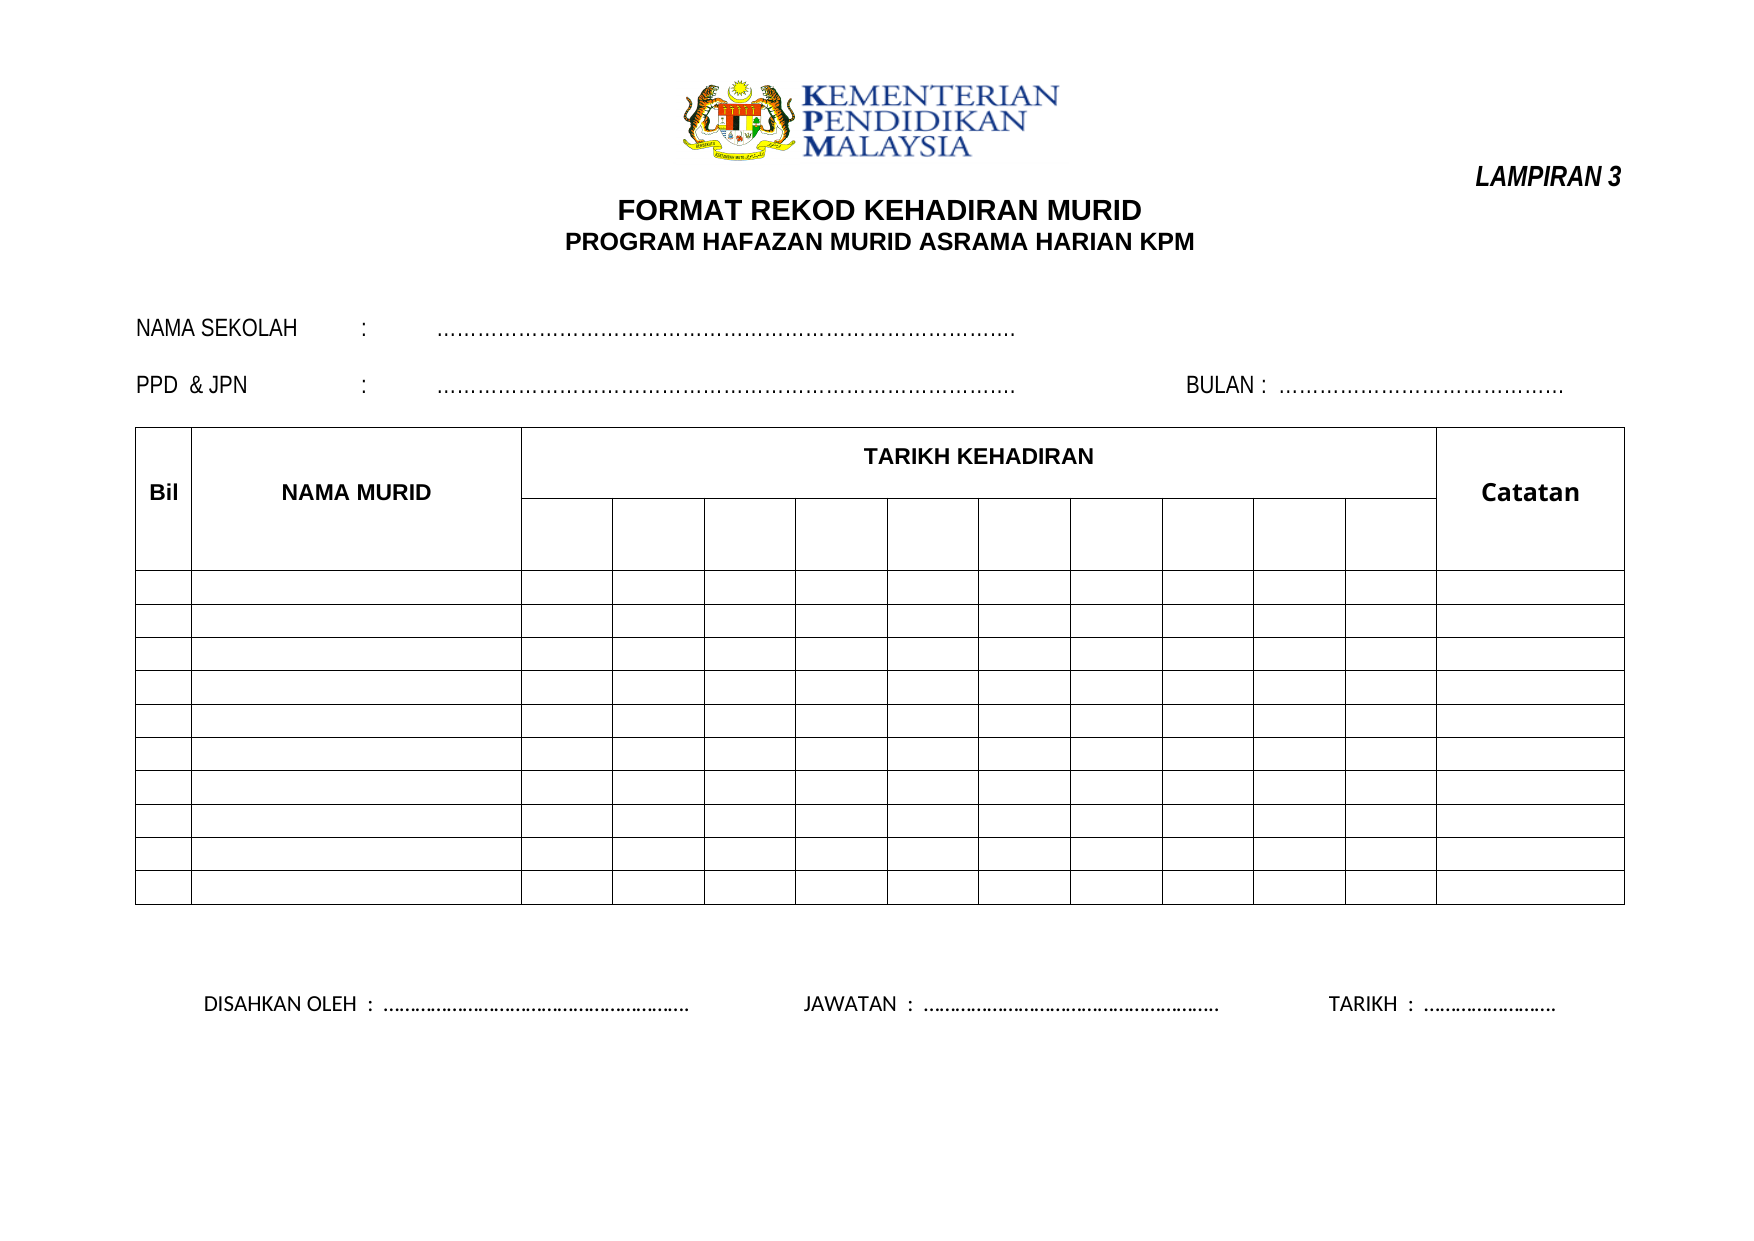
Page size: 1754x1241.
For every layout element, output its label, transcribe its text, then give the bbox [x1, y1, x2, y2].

table_cell [613, 705, 704, 737]
table_cell [613, 571, 704, 604]
table_cell [136, 638, 191, 670]
table_cell [705, 671, 795, 704]
table_cell [522, 871, 612, 904]
table_cell [1071, 671, 1162, 704]
table_cell [1346, 499, 1436, 570]
table_cell [888, 738, 978, 770]
table_cell [888, 705, 978, 737]
table_cell [1163, 638, 1253, 670]
table_cell [136, 605, 191, 637]
table_cell [705, 771, 795, 804]
table_cell [705, 638, 795, 670]
table_cell [192, 671, 521, 704]
table_cell [1254, 499, 1345, 570]
table_cell [1071, 638, 1162, 670]
table_cell [705, 499, 795, 570]
table_cell [796, 838, 887, 870]
table_header TARIKH KEHADIRAN [522, 428, 1436, 498]
table_cell [888, 871, 978, 904]
table_cell [979, 638, 1070, 670]
table_cell [705, 571, 795, 604]
table_cell [1346, 571, 1436, 604]
table_cell [979, 571, 1070, 604]
table_cell [522, 638, 612, 670]
table_cell [888, 805, 978, 837]
table_cell [979, 738, 1070, 770]
table_cell [979, 838, 1070, 870]
table_cell [192, 871, 521, 904]
table_cell [1254, 805, 1345, 837]
table_cell [1071, 871, 1162, 904]
table_cell [1254, 605, 1345, 637]
table_cell [192, 605, 521, 637]
table_cell [1254, 671, 1345, 704]
table_cell [136, 771, 191, 804]
table_cell [613, 738, 704, 770]
table_cell [796, 605, 887, 637]
table_cell [192, 705, 521, 737]
table_cell [705, 838, 795, 870]
table_cell [1346, 605, 1436, 637]
table_cell [136, 705, 191, 737]
table_cell [613, 638, 704, 670]
table_cell [522, 738, 612, 770]
table_cell [192, 838, 521, 870]
table_cell [1163, 771, 1253, 804]
table_cell [192, 638, 521, 670]
table_cell [1163, 499, 1253, 570]
table_cell [1346, 638, 1436, 670]
table_cell [705, 605, 795, 637]
table_cell [705, 738, 795, 770]
table_cell [1437, 805, 1624, 837]
table_cell [796, 771, 887, 804]
table_cell [1437, 771, 1624, 804]
table_cell [1254, 738, 1345, 770]
table_cell [796, 571, 887, 604]
table_cell [613, 771, 704, 804]
table_cell [192, 738, 521, 770]
table_cell [1254, 638, 1345, 670]
table_cell [979, 605, 1070, 637]
text PROGRAM HAFAZAN MURID ASRAMA HARIAN KPM [136, 226, 1624, 255]
table_cell [613, 805, 704, 837]
table_cell [1071, 838, 1162, 870]
table_cell [705, 871, 795, 904]
table_cell [1254, 771, 1345, 804]
table_cell [613, 605, 704, 637]
table_cell [1163, 605, 1253, 637]
table_cell [522, 571, 612, 604]
table_cell [979, 871, 1070, 904]
table_cell [1437, 705, 1624, 737]
table_cell [1254, 571, 1345, 604]
table_cell [705, 705, 795, 737]
table_header Catatan [1437, 428, 1624, 570]
table_cell [192, 571, 521, 604]
table_cell [1163, 838, 1253, 870]
table_cell [888, 571, 978, 604]
table_cell [1163, 571, 1253, 604]
table_cell [796, 705, 887, 737]
table_cell [1346, 838, 1436, 870]
text NAMA SEKOLAH : …………………………………………………………………………. [136, 313, 1624, 341]
table_cell [1163, 738, 1253, 770]
table_cell [796, 499, 887, 570]
table_cell [136, 738, 191, 770]
table_cell [1346, 705, 1436, 737]
table_cell [1071, 771, 1162, 804]
table_cell [522, 771, 612, 804]
table_cell [1437, 838, 1624, 870]
table_cell [1254, 838, 1345, 870]
table_header NAMA MURID [192, 428, 521, 570]
table_cell [1071, 805, 1162, 837]
table_cell [136, 838, 191, 870]
table_cell [136, 671, 191, 704]
table_cell [192, 805, 521, 837]
table_cell [1071, 571, 1162, 604]
table_cell [1437, 671, 1624, 704]
text FORMAT REKOD KEHADIRAN MURID [136, 193, 1624, 226]
table_cell [136, 571, 191, 604]
table_cell [1346, 671, 1436, 704]
table_cell [1071, 605, 1162, 637]
table_cell [888, 605, 978, 637]
table_cell [1346, 771, 1436, 804]
table_cell [1437, 605, 1624, 637]
table_cell [192, 771, 521, 804]
picture [660, 65, 1093, 171]
table_cell [1071, 738, 1162, 770]
table_cell [888, 671, 978, 704]
table_cell [1346, 871, 1436, 904]
table_cell [1346, 805, 1436, 837]
table_cell [979, 771, 1070, 804]
table_cell [522, 605, 612, 637]
table_cell [796, 805, 887, 837]
table_cell [796, 738, 887, 770]
table_cell [613, 871, 704, 904]
table_cell [979, 671, 1070, 704]
table_cell [979, 499, 1070, 570]
table_cell [1437, 871, 1624, 904]
table_cell [1071, 499, 1162, 570]
table_cell [888, 771, 978, 804]
table_cell [1163, 671, 1253, 704]
table_cell [796, 638, 887, 670]
table_cell [613, 671, 704, 704]
table_cell [888, 838, 978, 870]
table_cell [979, 705, 1070, 737]
table_cell [1437, 738, 1624, 770]
table_cell [1346, 738, 1436, 770]
table_cell [796, 871, 887, 904]
table_cell [522, 499, 612, 570]
table_cell [1254, 705, 1345, 737]
text LAMPIRAN 3 [136, 159, 1624, 193]
table_cell [888, 638, 978, 670]
table_cell [1163, 871, 1253, 904]
table_cell [522, 838, 612, 870]
table_cell [522, 671, 612, 704]
table_cell [979, 805, 1070, 837]
table_cell [1437, 638, 1624, 670]
table_header Bil [136, 428, 191, 570]
table_cell [1163, 705, 1253, 737]
table_cell [1437, 571, 1624, 604]
table_cell [705, 805, 795, 837]
table_cell [136, 805, 191, 837]
table_cell [1163, 805, 1253, 837]
text PPD & JPN : …………………………………………………………………………. BULAN : …………………………………… [136, 370, 1624, 399]
table_cell [888, 499, 978, 570]
table_cell [1254, 871, 1345, 904]
table_cell [613, 499, 704, 570]
table_cell [522, 705, 612, 737]
table_cell [522, 805, 612, 837]
text DISAHKAN OLEH : …………………………………………………. JAWATAN : ……………………………………………….. TARIKH : ……………………. [136, 989, 1624, 1017]
table_cell [1071, 705, 1162, 737]
table_cell [796, 671, 887, 704]
table_cell [136, 871, 191, 904]
table_cell [613, 838, 704, 870]
